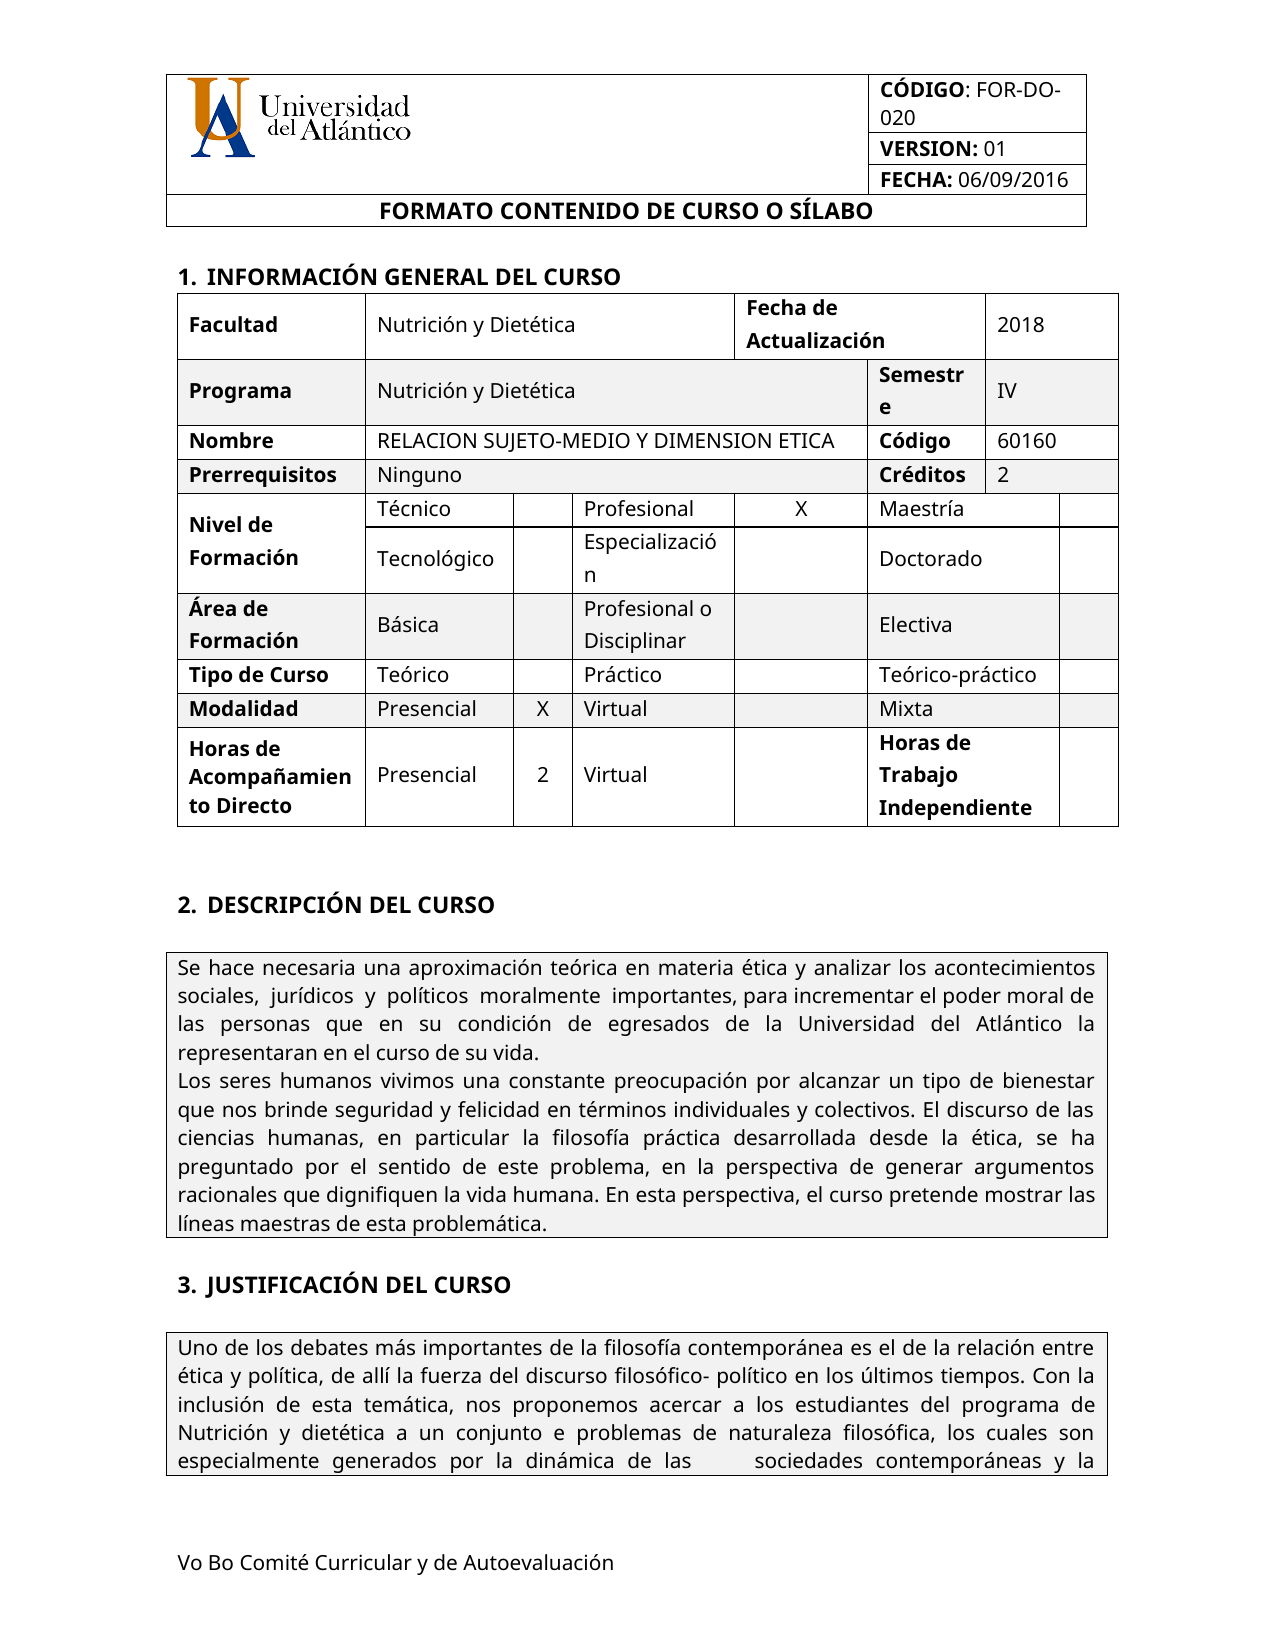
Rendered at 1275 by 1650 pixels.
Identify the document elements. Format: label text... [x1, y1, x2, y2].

table_cell [514, 528, 572, 593]
table_cell Tecnológico [366, 528, 513, 593]
list JUSTIFICACIÓN DEL CURSO [177, 1269, 1098, 1301]
table_cell Profesional [573, 494, 734, 526]
table_cell Área de Formación [178, 594, 365, 659]
table_cell Programa [178, 360, 365, 425]
table_header Facultad [178, 294, 365, 359]
table_cell Semestre [868, 360, 985, 425]
table_cell [1060, 594, 1118, 659]
table_cell 2 [514, 728, 572, 826]
table_cell Créditos [868, 460, 985, 493]
table_cell [514, 660, 572, 693]
table_cell Virtual [573, 728, 734, 826]
table_cell [1060, 494, 1118, 526]
table_cell Doctorado [868, 528, 1059, 593]
table_cell [735, 694, 867, 727]
table_cell [514, 494, 572, 526]
table_cell Profesional o Disciplinar [573, 594, 734, 659]
table_cell Nutrición y Dietética [366, 360, 867, 425]
table_cell [1060, 660, 1118, 693]
table_cell Virtual [573, 694, 734, 727]
table_cell Ninguno [366, 460, 867, 493]
table_cell Práctico [573, 660, 734, 693]
table_cell [514, 594, 572, 659]
list INFORMACIÓN GENERAL DEL CURSO [177, 261, 1098, 292]
table_cell Modalidad [178, 694, 365, 727]
table_cell [1060, 528, 1118, 593]
table_cell Nombre [178, 426, 365, 459]
table_cell Código [868, 426, 985, 459]
table_cell IV [986, 360, 1118, 425]
table_cell X [514, 694, 572, 727]
table_cell Técnico [366, 494, 513, 526]
table_header 2018 [986, 294, 1118, 359]
table_cell Horas de Acompañamiento Directo [178, 728, 365, 826]
table_cell [735, 728, 867, 826]
table_header Nutrición y Dietética [366, 294, 734, 359]
table_cell Tipo de Curso [178, 660, 365, 693]
picture [177, 75, 420, 160]
table_header Se hace necesaria una aproximación teórica en materia ética y analizar los acontecimientos sociales, jurídicos y políticos moralmente importantes, para incrementar el poder moral de las personas que en su condición de egresados de la Universidad del Atlántico la representaran en el curso de su vida. Los seres humanos vivimos una constante preocupación por alcanzar un tipo de bienestar que nos brinde seguridad y felicidad en términos individuales y colectivos. El discurso de las ciencias humanas, en particular la filosofía práctica desarrollada desde la ética, se ha preguntado por el sentido de este problema, en la perspectiva de generar argumentos racionales que dignifiquen la vida humana. En esta perspectiva, el curso pretende mostrar las líneas maestras de esta problemática. [167, 953, 1107, 1237]
table_cell 2 [986, 460, 1118, 493]
table_cell Prerrequisitos [178, 460, 365, 493]
table_cell [1060, 728, 1118, 826]
table_cell Maestría [868, 494, 1059, 526]
table_cell [735, 660, 867, 693]
table_cell RELACION SUJETO-MEDIO Y DIMENSION ETICA [366, 426, 867, 459]
table_cell [1060, 694, 1118, 727]
table_header Fecha de Actualización [735, 294, 985, 359]
table_cell Teórico-práctico [868, 660, 1059, 693]
table_cell [735, 528, 867, 593]
table_cell 60160 [986, 426, 1118, 459]
table_cell [735, 594, 867, 659]
table_cell Presencial [366, 728, 513, 826]
table_cell Especialización [573, 528, 734, 593]
table_cell Horas de Trabajo Independiente [868, 728, 1059, 826]
table_cell X [735, 494, 867, 526]
table_cell Presencial [366, 694, 513, 727]
table_cell Básica [366, 594, 513, 659]
table_cell Teórico [366, 660, 513, 693]
table_cell Mixta [868, 694, 1059, 727]
table_cell Nivel de Formación [178, 494, 365, 593]
table_cell Electiva [868, 594, 1059, 659]
list DESCRIPCIÓN DEL CURSO [177, 889, 1098, 920]
